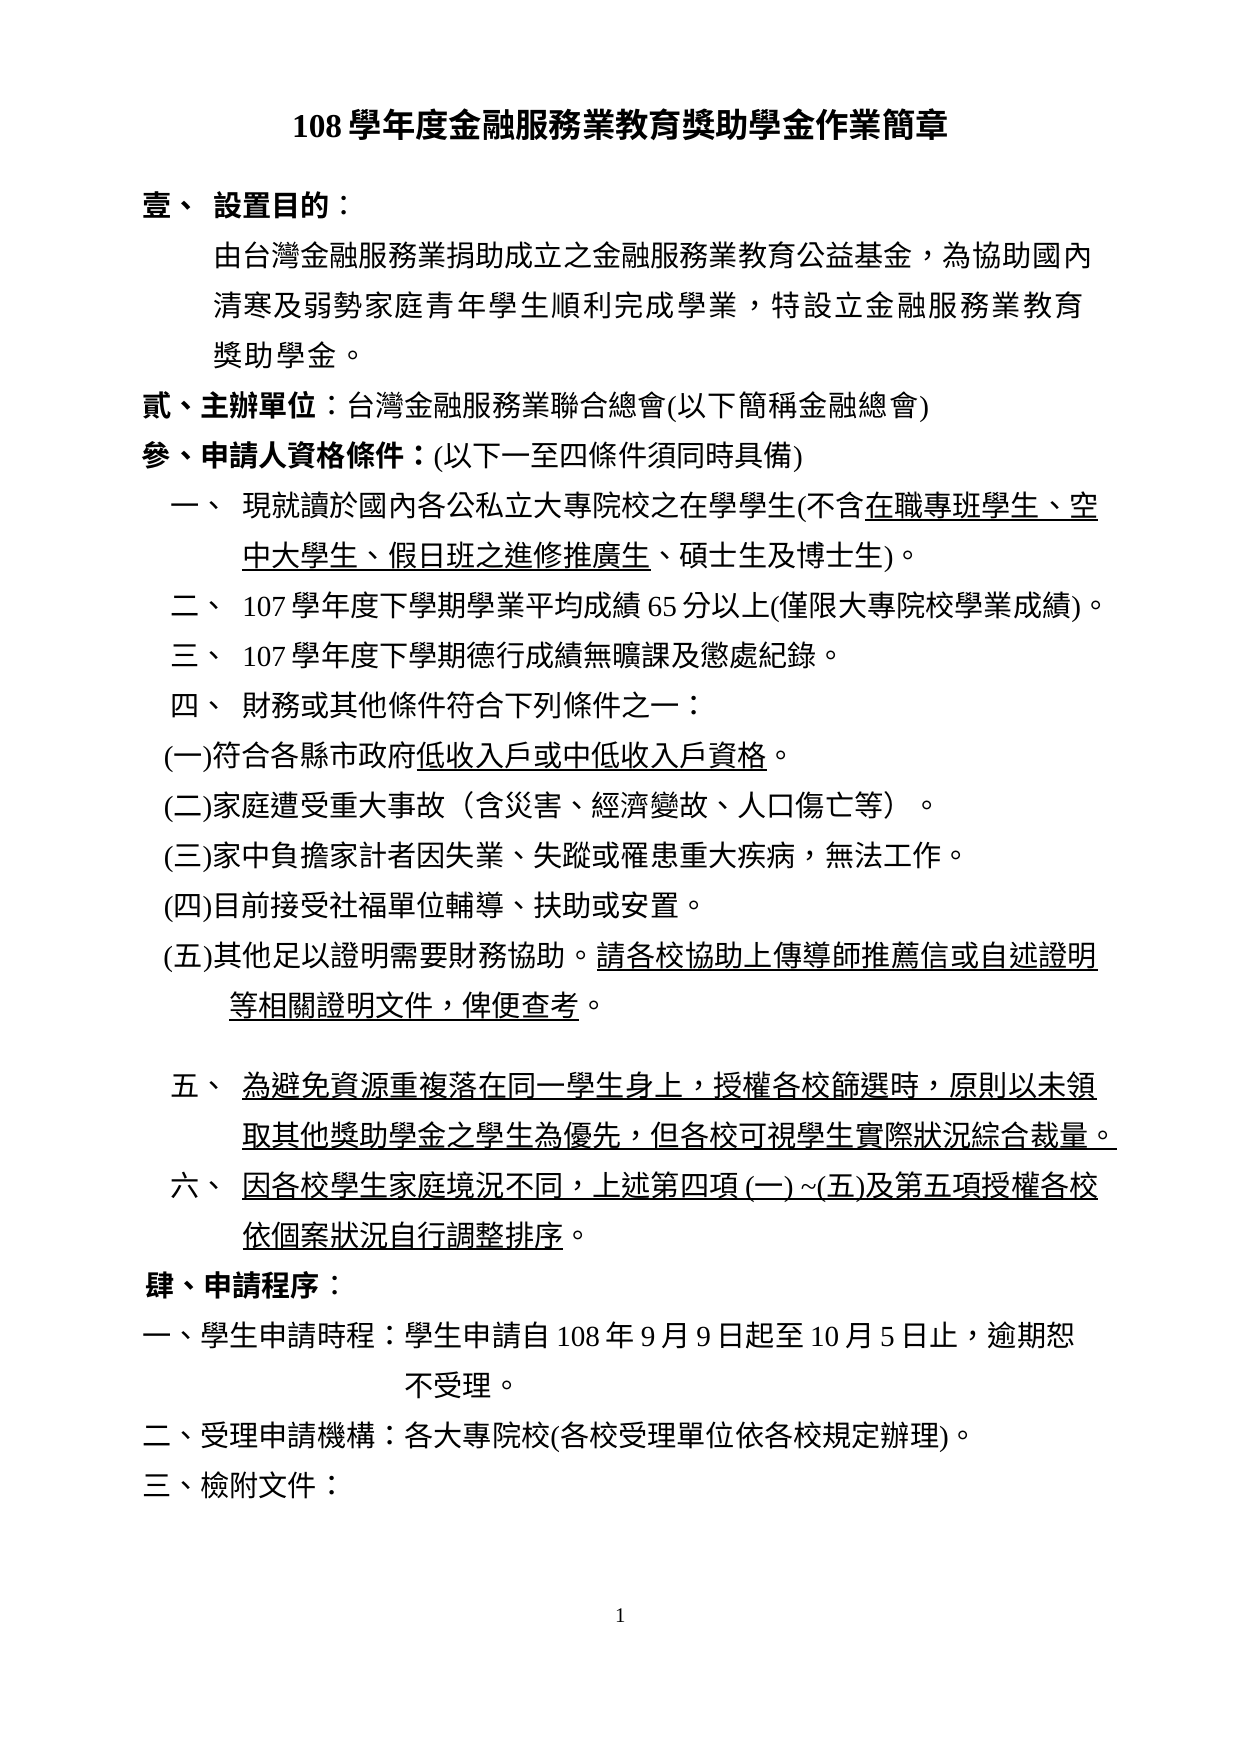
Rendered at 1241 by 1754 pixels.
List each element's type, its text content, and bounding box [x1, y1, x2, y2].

text 108學年度金融服務業教育獎助學金作業簡章 [142, 96, 1098, 148]
list 貳、主辦單位：台灣金融服務業聯合總會(以下簡稱金融總會) [142, 377, 1098, 427]
text 參、申請人資格條件：(以下一至四條件須同時具備) [138, 427, 1098, 477]
text 二、受理申請機構：各大專院校(各校受理單位依各校規定辦理)。 [142, 1406, 1098, 1456]
text 肆、申請程序： [145, 1256, 1098, 1306]
list 107學年度下學期學業平均成績65分以上(僅限大專院校學業成績)。 [170, 577, 1098, 627]
list 107學年度下學期德行成績無曠課及懲處紀錄。 [170, 627, 1098, 677]
text (五)其他足以證明需要財務協助。請各校協助上傳導師推薦信或自述證明等相關證明文件，俾便查考。 [141, 927, 1098, 1027]
text (四)目前接受社福單位輔導、扶助或安置。 [142, 877, 1098, 927]
list 設置目的： [142, 177, 1098, 227]
text (三)家中負擔家計者因失業、失蹤或罹患重大疾病，無法工作。 [142, 827, 1098, 877]
list 財務或其他條件符合下列條件之一： [170, 677, 1098, 727]
text (一)符合各縣市政府低收入戶或中低收入戶資格。 [142, 727, 1098, 777]
text (二)家庭遭受重大事故（含災害、經濟變故、人口傷亡等）。 [142, 777, 1098, 827]
list 由台灣金融服務業捐助成立之金融服務業教育公益基金，為協助國內清寒及弱勢家庭青年學生順利完成學業，特設立金融服務業教育獎助學金。 [213, 227, 1098, 377]
text 一、學生申請時程：學生申請自108年9月9日起至10月5日止，逾期恕不受理。 [142, 1306, 1098, 1406]
list 現就讀於國內各公私立大專院校之在學學生(不含在職專班學生、空中大學生、假日班之進修推廣生、碩士生及博士生)。 [170, 477, 1098, 577]
list 因各校學生家庭境況不同，上述第四項 (一) ~(五)及第五項授權各校依個案狀況自行調整排序。 [170, 1156, 1098, 1256]
list 為避免資源重複落在同一學生身上，授權各校篩選時，原則以未領取其他獎助學金之學生為優先，但各校可視學生實際狀況綜合裁量。 [170, 1056, 1098, 1156]
text 三、檢附文件： [142, 1456, 1098, 1506]
